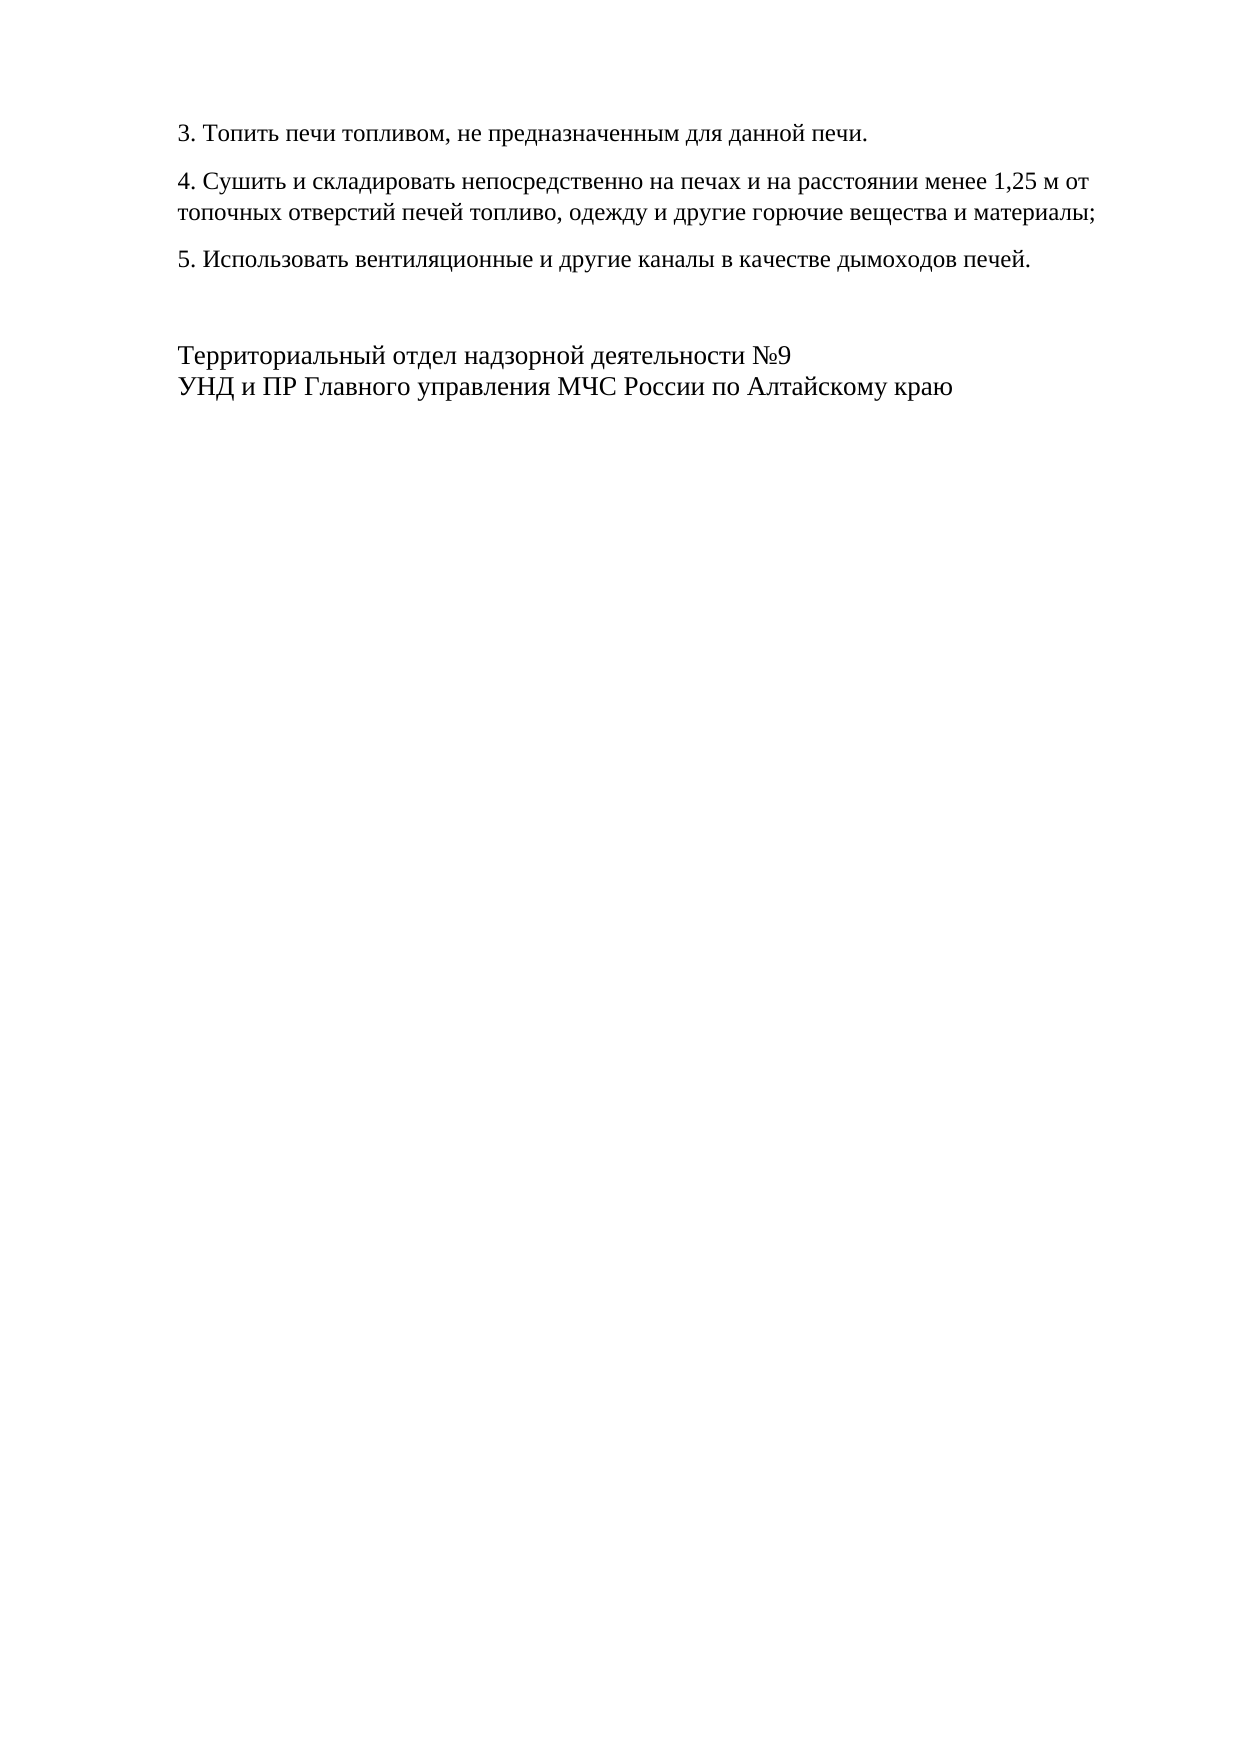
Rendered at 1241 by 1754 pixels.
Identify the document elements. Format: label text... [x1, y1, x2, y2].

text 5. Использовать вентиляционные и другие каналы в качестве дымоходов печей. [177, 244, 1152, 273]
text 3. Топить печи топливом, не предназначенным для данной печи. [177, 118, 1152, 147]
text УНД и ПР Главного управления МЧС России по Алтайскому краю [177, 370, 1152, 401]
text Территориальный отдел надзорной деятельности №9 [177, 339, 1152, 370]
text 4. Сушить и складировать непосредственно на печах и на расстоянии менее 1,25 м от топочных отверстий печей топливо, одежду и другие горючие вещества и материалы; [177, 166, 1152, 226]
